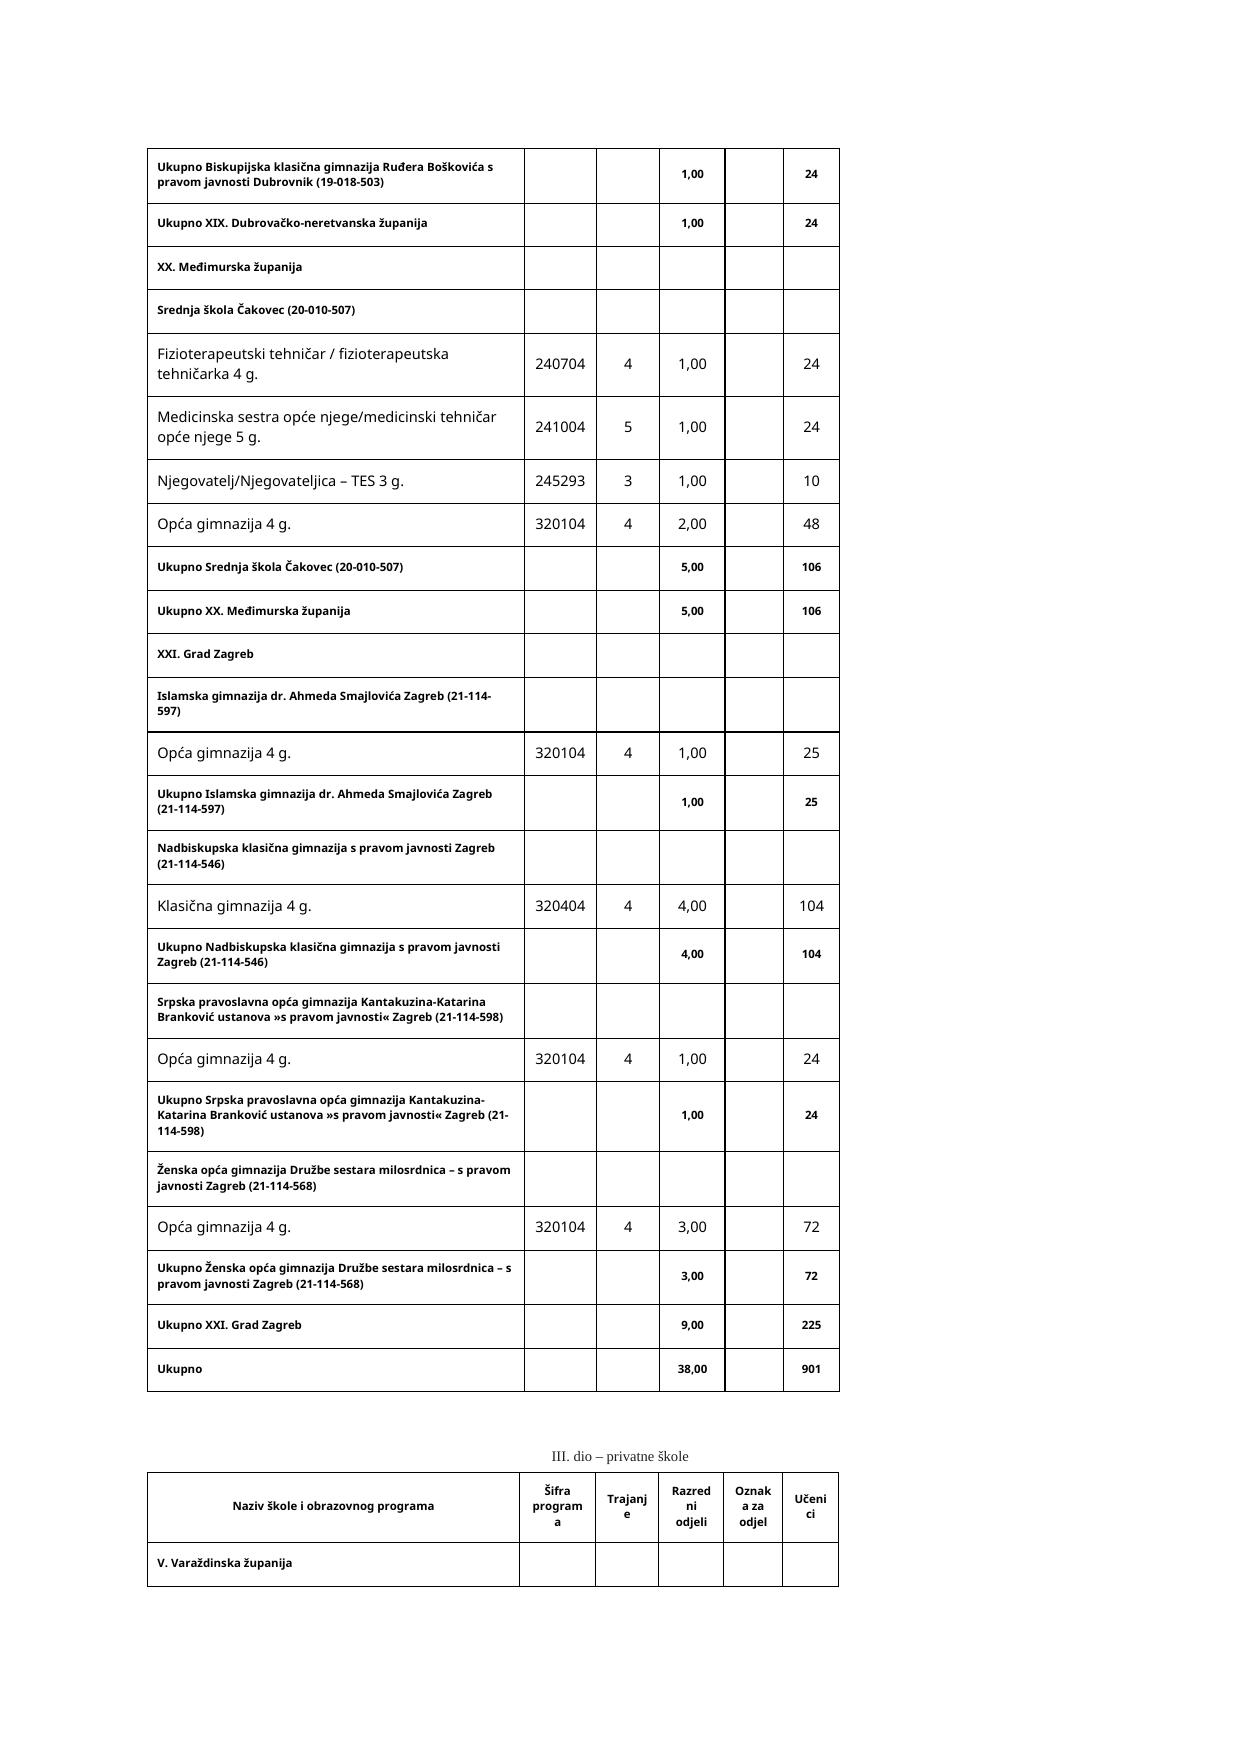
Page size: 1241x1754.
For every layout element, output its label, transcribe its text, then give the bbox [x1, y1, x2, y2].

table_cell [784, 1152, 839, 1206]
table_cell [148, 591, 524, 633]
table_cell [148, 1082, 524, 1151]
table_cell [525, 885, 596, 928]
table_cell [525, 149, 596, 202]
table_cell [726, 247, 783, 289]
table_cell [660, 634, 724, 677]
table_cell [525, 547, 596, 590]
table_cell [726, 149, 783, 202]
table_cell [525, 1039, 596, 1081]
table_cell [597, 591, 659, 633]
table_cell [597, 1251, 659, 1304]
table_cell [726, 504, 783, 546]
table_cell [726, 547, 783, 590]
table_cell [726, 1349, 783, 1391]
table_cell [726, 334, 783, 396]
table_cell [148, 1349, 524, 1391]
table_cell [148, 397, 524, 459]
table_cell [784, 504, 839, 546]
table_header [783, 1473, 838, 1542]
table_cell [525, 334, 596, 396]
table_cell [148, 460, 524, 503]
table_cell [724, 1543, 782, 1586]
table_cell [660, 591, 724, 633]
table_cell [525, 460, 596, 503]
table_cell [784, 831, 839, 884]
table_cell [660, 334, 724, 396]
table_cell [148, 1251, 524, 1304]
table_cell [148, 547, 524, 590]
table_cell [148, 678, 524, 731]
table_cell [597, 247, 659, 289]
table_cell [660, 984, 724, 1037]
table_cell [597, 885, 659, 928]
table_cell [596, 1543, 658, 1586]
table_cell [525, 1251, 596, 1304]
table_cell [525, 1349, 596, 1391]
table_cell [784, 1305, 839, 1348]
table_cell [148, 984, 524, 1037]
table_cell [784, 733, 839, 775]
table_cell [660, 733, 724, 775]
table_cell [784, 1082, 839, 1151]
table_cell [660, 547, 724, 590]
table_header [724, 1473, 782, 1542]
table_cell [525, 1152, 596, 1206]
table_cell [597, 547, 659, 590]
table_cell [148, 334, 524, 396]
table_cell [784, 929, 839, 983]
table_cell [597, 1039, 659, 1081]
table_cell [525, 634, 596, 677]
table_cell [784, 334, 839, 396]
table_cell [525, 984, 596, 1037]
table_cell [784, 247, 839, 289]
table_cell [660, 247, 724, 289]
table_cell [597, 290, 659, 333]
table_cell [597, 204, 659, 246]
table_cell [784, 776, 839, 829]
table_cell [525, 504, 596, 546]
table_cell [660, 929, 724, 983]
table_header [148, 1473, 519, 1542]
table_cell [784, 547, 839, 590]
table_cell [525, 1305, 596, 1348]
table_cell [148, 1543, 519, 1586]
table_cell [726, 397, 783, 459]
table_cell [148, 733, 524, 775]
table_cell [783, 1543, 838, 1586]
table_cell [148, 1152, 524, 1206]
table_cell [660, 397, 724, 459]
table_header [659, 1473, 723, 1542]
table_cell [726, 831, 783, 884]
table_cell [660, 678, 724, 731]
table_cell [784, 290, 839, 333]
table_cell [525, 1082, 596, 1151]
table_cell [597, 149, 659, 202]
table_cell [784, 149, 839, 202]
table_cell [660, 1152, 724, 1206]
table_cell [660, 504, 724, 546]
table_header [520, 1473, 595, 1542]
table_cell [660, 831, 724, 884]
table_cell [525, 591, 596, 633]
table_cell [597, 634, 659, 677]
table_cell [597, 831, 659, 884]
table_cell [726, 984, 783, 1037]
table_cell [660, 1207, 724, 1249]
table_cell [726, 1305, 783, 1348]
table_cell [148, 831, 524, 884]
text III. dio – privatne škole [148, 1448, 1093, 1464]
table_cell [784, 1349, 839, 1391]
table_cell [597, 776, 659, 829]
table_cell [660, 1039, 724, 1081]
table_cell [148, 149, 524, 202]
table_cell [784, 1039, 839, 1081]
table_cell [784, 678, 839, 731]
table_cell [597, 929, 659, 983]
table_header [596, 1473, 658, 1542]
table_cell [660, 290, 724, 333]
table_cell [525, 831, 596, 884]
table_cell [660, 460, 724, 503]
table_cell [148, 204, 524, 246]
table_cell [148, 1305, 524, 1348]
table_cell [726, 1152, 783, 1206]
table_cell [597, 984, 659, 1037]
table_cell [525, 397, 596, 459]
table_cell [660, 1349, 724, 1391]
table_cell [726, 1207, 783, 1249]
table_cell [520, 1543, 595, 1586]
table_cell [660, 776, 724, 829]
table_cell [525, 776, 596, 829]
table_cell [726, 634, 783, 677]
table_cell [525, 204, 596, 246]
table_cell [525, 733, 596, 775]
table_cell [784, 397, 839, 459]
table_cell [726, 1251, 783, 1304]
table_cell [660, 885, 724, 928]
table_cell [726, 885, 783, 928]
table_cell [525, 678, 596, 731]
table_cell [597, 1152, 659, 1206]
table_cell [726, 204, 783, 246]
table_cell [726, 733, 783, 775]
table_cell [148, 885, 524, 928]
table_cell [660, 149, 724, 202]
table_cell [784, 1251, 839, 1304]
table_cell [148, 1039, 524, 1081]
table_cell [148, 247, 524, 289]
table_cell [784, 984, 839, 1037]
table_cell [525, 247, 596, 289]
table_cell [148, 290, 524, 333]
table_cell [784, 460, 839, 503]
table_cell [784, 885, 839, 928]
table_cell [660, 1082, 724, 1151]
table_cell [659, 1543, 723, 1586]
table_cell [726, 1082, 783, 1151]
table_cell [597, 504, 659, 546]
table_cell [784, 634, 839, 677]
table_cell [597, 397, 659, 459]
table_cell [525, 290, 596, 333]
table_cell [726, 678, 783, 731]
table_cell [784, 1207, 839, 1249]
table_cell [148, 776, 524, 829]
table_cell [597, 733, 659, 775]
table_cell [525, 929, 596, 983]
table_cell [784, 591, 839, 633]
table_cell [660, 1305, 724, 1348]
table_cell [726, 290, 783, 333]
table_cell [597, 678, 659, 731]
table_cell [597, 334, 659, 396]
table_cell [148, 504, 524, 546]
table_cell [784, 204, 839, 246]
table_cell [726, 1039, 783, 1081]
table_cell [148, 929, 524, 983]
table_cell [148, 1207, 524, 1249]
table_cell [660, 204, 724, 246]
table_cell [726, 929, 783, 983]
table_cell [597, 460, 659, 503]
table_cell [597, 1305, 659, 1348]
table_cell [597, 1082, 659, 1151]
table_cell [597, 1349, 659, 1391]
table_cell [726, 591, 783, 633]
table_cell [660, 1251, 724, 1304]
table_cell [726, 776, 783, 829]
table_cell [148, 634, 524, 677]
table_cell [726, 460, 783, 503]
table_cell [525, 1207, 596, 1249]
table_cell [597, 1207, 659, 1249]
